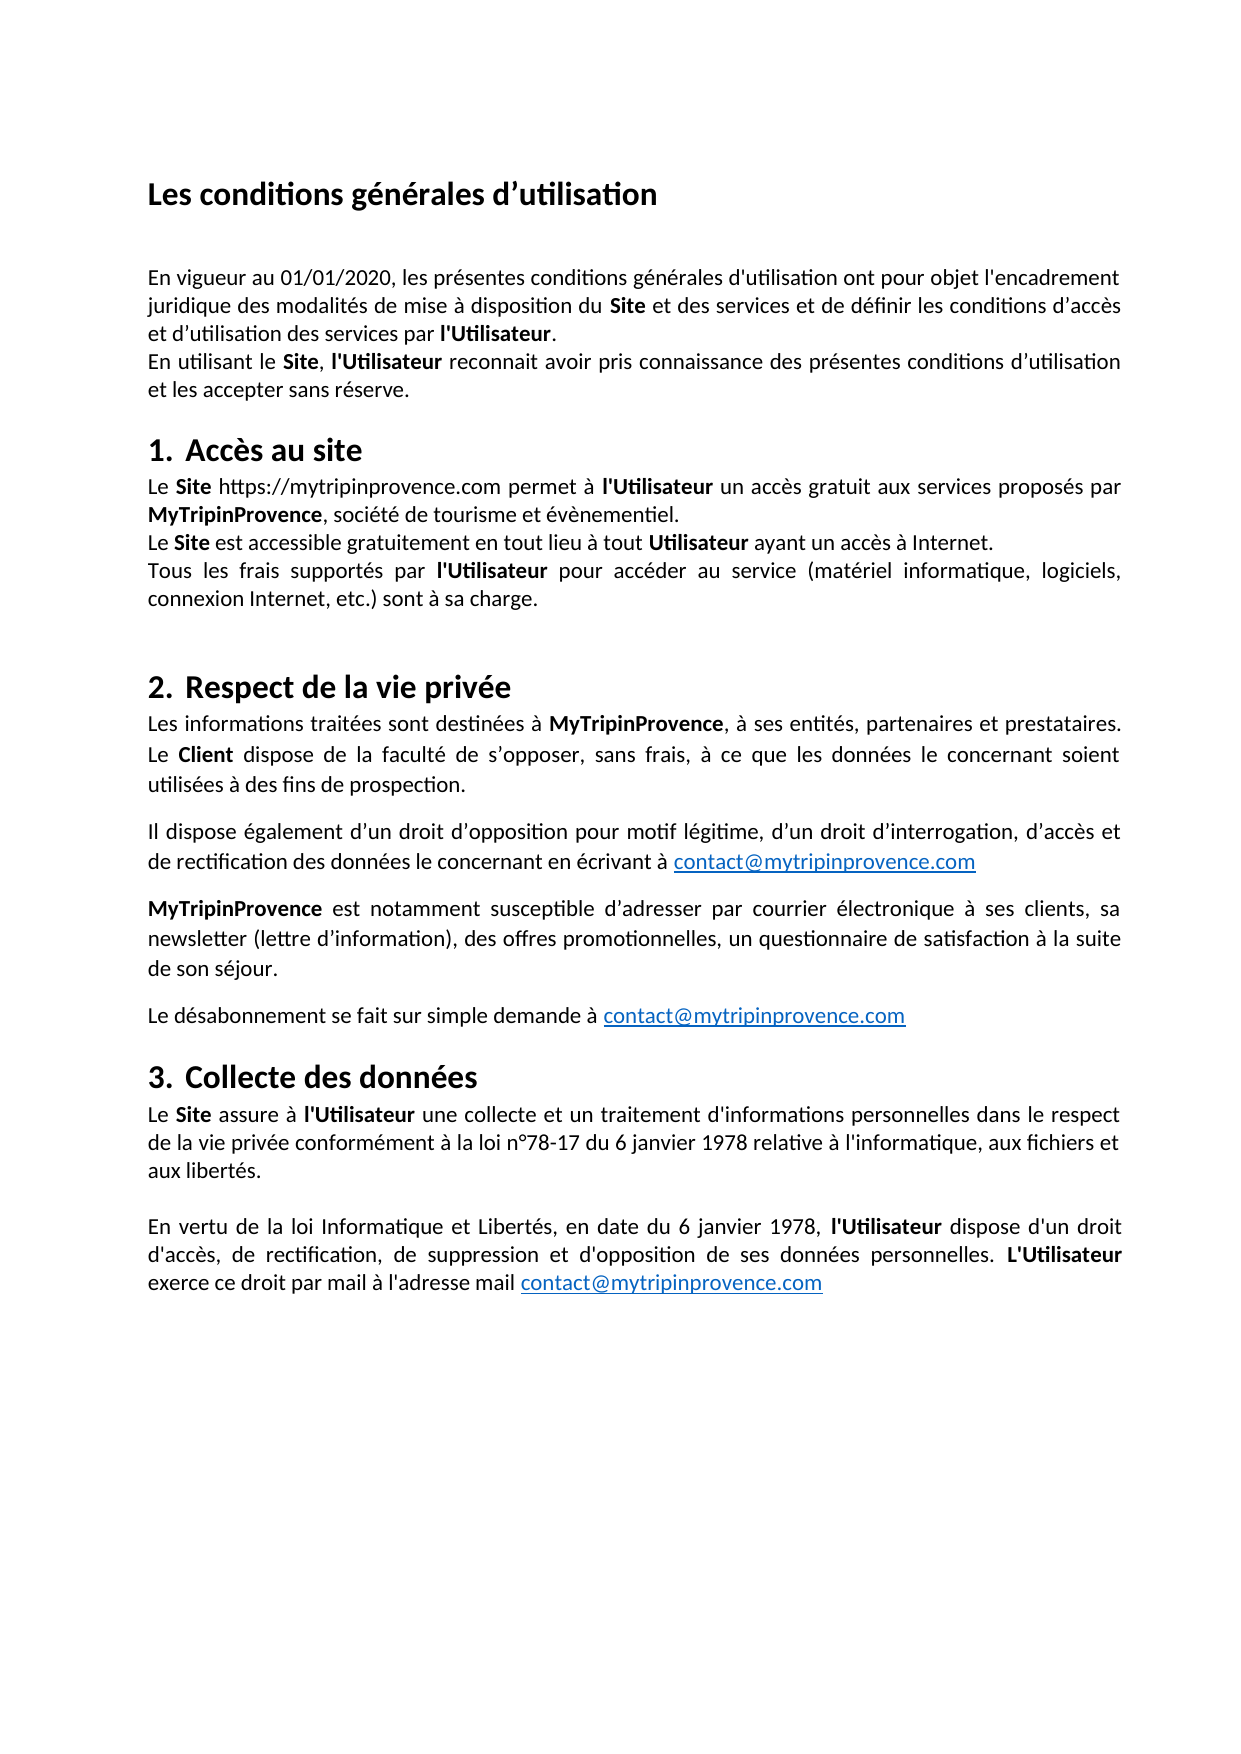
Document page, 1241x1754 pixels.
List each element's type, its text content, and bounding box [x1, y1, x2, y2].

text Le Site assure à l'Utilisateur une collecte et un traitement d'informations personnelles dans le respect de la vie privée conformément à la loi n°78-17 du 6 janvier 1978 relative à l'informatique, aux fichiers et aux libertés. [148, 1100, 1122, 1184]
text En vigueur au 01/01/2020, les présentes conditions générales d'utilisation ont pour objet l'encadrement juridique des modalités de mise à disposition du Site et des services et de définir les conditions d’accès et d’utilisation des services par l'Utilisateur. [148, 263, 1122, 347]
subtitle Accès au site [148, 428, 1122, 469]
text Le Site est accessible gratuitement en tout lieu à tout Utilisateur ayant un accès à Internet. [148, 528, 1122, 557]
subtitle Respect de la vie privée [148, 666, 1122, 706]
text Tous les frais supportés par l'Utilisateur pour accéder au service (matériel informatique, logiciels, connexion Internet, etc.) sont à sa charge. [148, 557, 1122, 613]
subtitle Les conditions générales d’utilisation [148, 173, 1122, 213]
text MyTripinProvence est notamment susceptible d’adresser par courrier électronique à ses clients, sa newsletter (lettre d’information), des offres promotionnelles, un questionnaire de satisfaction à la suite de son séjour. [148, 894, 1122, 982]
text Le désabonnement se fait sur simple demande à contact@mytripinprovence.com [148, 1001, 1122, 1029]
text En vertu de la loi Informatique et Libertés, en date du 6 janvier 1978, l'Utilisateur dispose d'un droit d'accès, de rectification, de suppression et d'opposition de ses données personnelles. L'Utilisateur exerce ce droit par mail à l'adresse mail contact@mytripinprovence.com [148, 1184, 1122, 1297]
text Il dispose également d’un droit d’opposition pour motif légitime, d’un droit d’interrogation, d’accès et de rectification des données le concernant en écrivant à contact@mytripinprovence.com [148, 817, 1122, 875]
text En utilisant le Site, l'Utilisateur reconnait avoir pris connaissance des présentes conditions d’utilisation et les accepter sans réserve. [148, 347, 1122, 403]
text Le Site https://mytripinprovence.com permet à l'Utilisateur un accès gratuit aux services proposés par MyTripinProvence, société de tourisme et évènementiel. [148, 472, 1122, 528]
subtitle Collecte des données [148, 1056, 1122, 1097]
text Les informations traitées sont destinées à MyTripinProvence, à ses entités, partenaires et prestataires. Le Client dispose de la faculté de s’opposer, sans frais, à ce que les données le concernant soient utilisées à des fins de prospection. [148, 709, 1122, 798]
